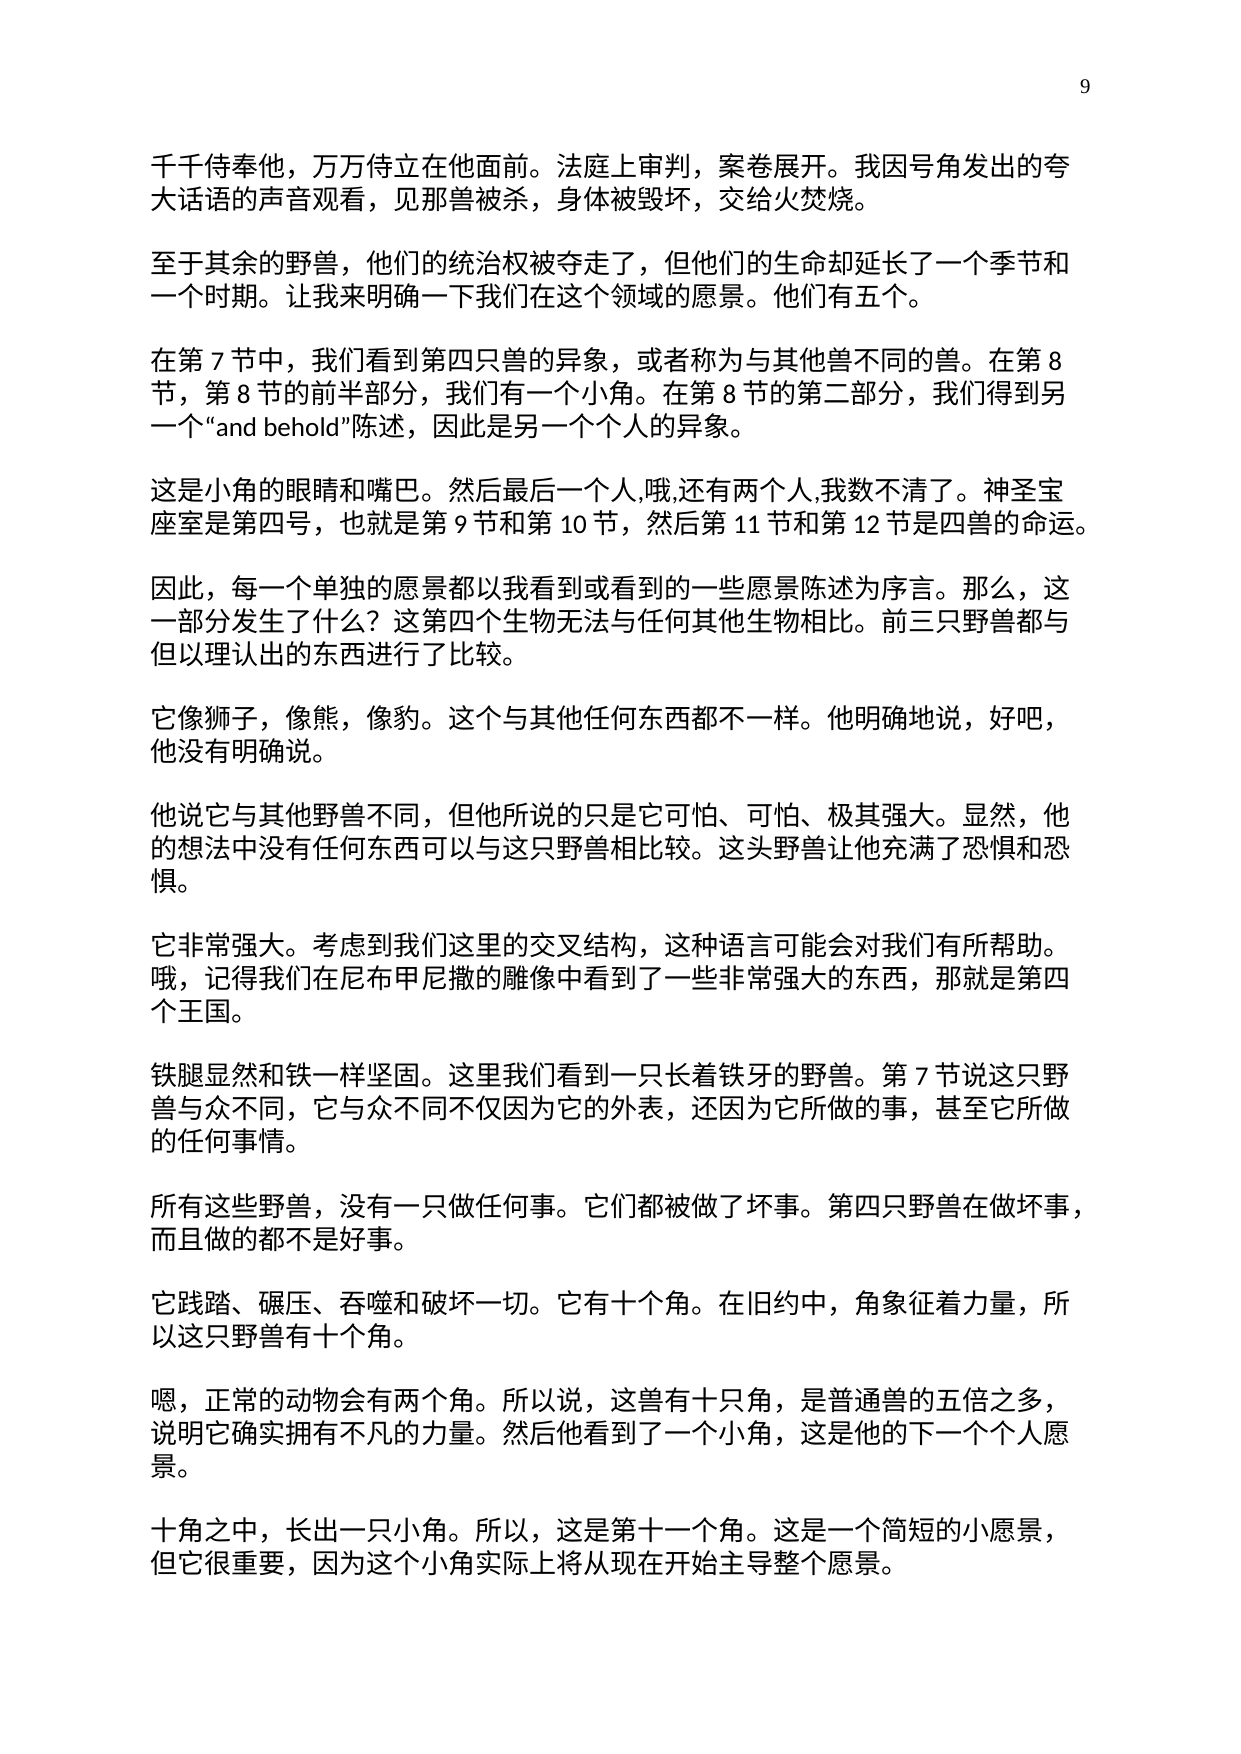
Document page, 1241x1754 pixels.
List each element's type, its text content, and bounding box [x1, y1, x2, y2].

text 他说它与其他野兽不同，但他所说的只是它可怕、可怕、极其强大。显然，他的想法中没有任何东西可以与这只野兽相比较。这头野兽让他充满了恐惧和恐惧。 [150, 799, 1090, 898]
text 它像狮子，像熊，像豹。这个与其他任何东西都不一样。他明确地说，好吧，他没有明确说。 [150, 702, 1090, 768]
text 嗯，正常的动物会有两个角。所以说，这兽有十只角，是普通兽的五倍之多，说明它确实拥有不凡的力量。然后他看到了一个小角，这是他的下一个个人愿景。 [150, 1384, 1090, 1483]
text 千千侍奉他，万万侍立在他面前。法庭上审判，案卷展开。我因号角发出的夸大话语的声音观看，见那兽被杀，身体被毁坏，交给火焚烧。 [150, 150, 1090, 216]
text 十角之中，长出一只小角。所以，这是第十一个角。这是一个简短的小愿景，但它很重要，因为这个小角实际上将从现在开始主导整个愿景。 [150, 1514, 1090, 1580]
text 这是小角的眼睛和嘴巴。然后最后一个人,哦,还有两个人,我数不清了。神圣宝座室是第四号，也就是第9节和第10节，然后第11节和第12节是四兽的命运。 [150, 474, 1090, 541]
text 所有这些野兽，没有一只做任何事。它们都被做了坏事。第四只野兽在做坏事，而且做的都不是好事。 [150, 1190, 1090, 1256]
text 它非常强大。考虑到我们这里的交叉结构，这种语言可能会对我们有所帮助。哦，记得我们在尼布甲尼撒的雕像中看到了一些非常强大的东西，那就是第四个王国。 [150, 929, 1090, 1028]
text 它践踏、碾压、吞噬和破坏一切。它有十个角。在旧约中，角象征着力量，所以这只野兽有十个角。 [150, 1287, 1090, 1353]
text 因此，每一个单独的愿景都以我看到或看到的一些愿景陈述为序言。那么，这一部分发生了什么？这第四个生物无法与任何其他生物相比。前三只野兽都与但以理认出的东西进行了比较。 [150, 572, 1090, 671]
text 铁腿显然和铁一样坚固。这里我们看到一只长着铁牙的野兽。第 7 节说这只野兽与众不同，它与众不同不仅因为它的外表，还因为它所做的事，甚至它所做的任何事情。 [150, 1059, 1090, 1159]
text 至于其余的野兽，他们的统治权被夺走了，但他们的生命却延长了一个季节和一个时期。让我来明确一下我们在这个领域的愿景。他们有五个。 [150, 247, 1090, 313]
text 在第 7 节中，我们看到第四只兽的异象，或者称为与其他兽不同的兽。在第8节，第8节的前半部分，我们有一个小角。在第 8 节的第二部分，我们得到另一个“and behold”陈述，因此是另一个个人的异象。 [150, 344, 1090, 443]
